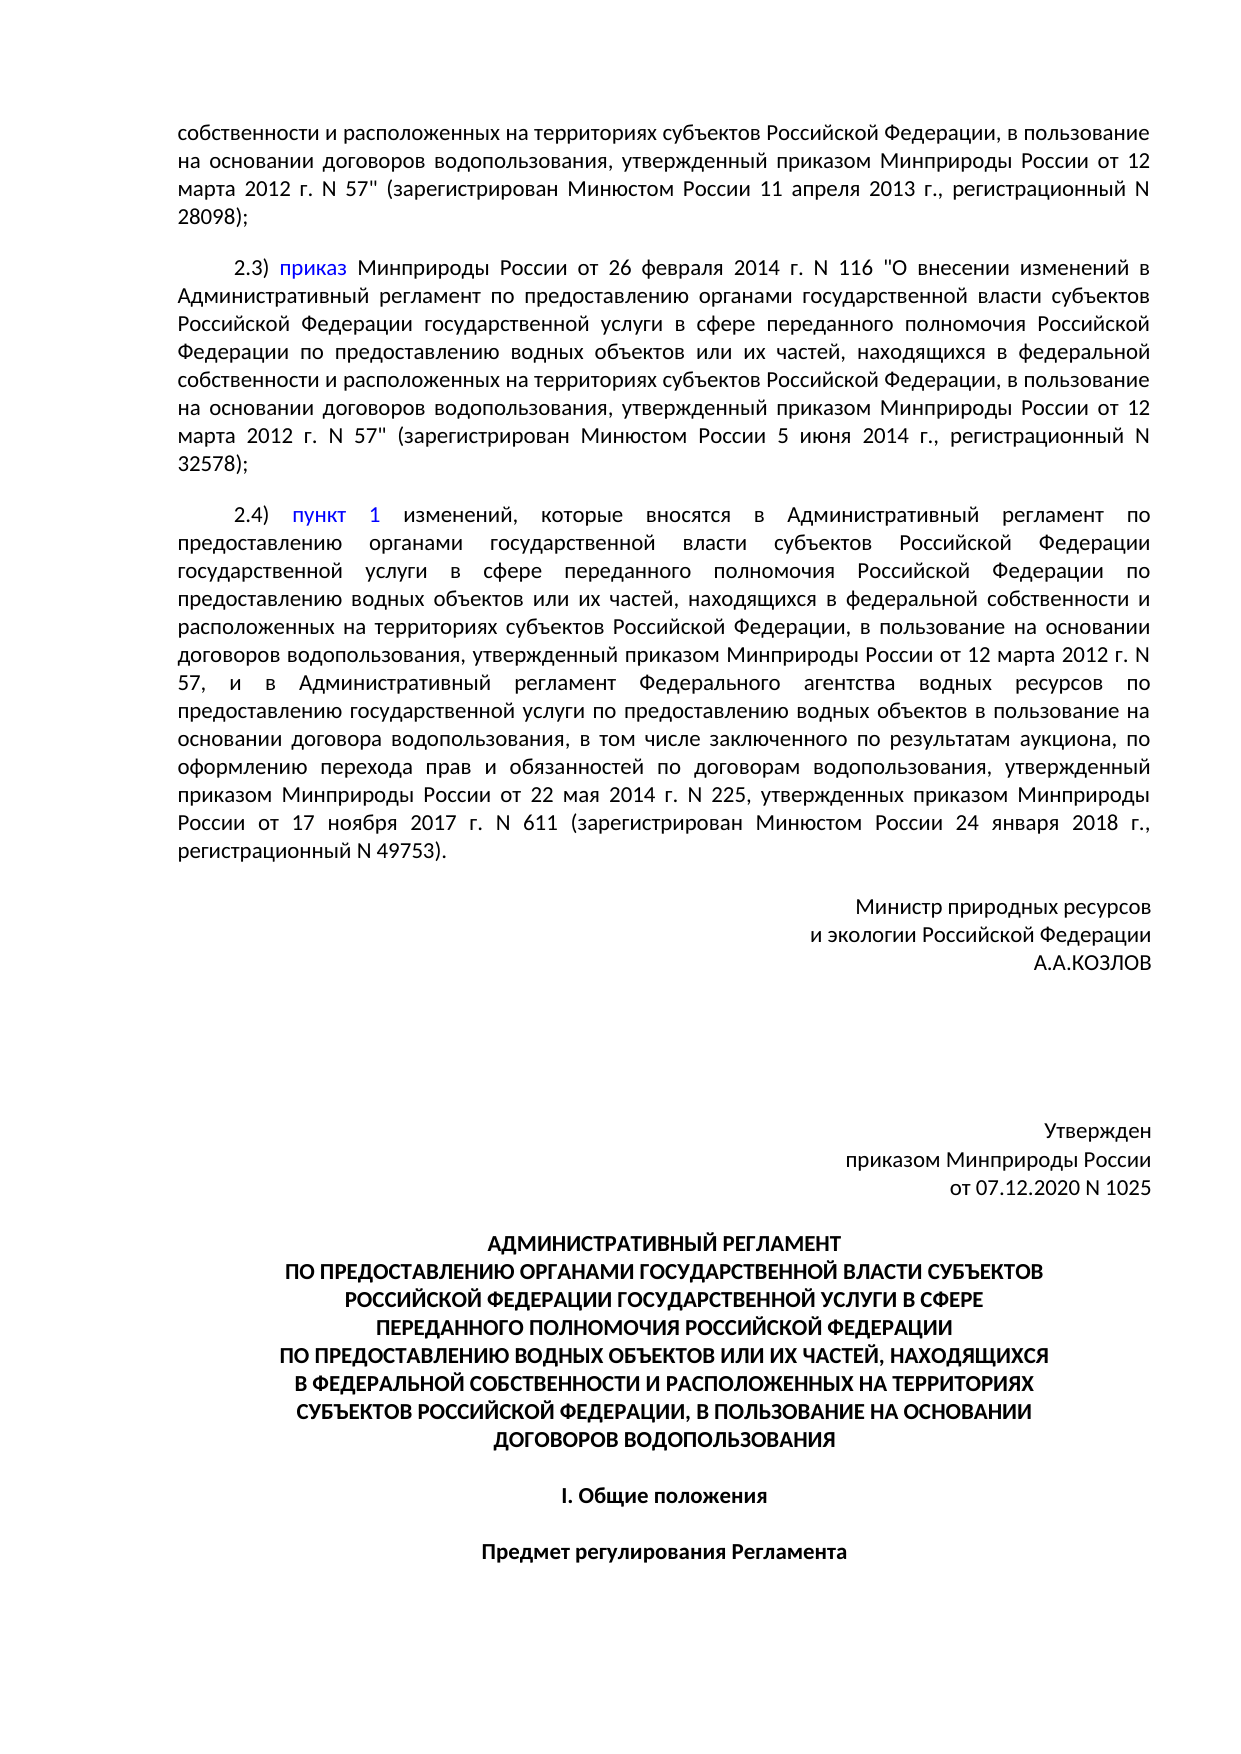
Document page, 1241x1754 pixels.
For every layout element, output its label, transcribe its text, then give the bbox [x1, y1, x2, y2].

text приказом Минприроды России [177, 1145, 1152, 1173]
title ПО ПРЕДОСТАВЛЕНИЮ ОРГАНАМИ ГОСУДАРСТВЕННОЙ ВЛАСТИ СУБЪЕКТОВ [177, 1257, 1152, 1285]
text и экологии Российской Федерации [177, 921, 1152, 948]
title ДОГОВОРОВ ВОДОПОЛЬЗОВАНИЯ [177, 1425, 1152, 1453]
text Утвержден [177, 1117, 1152, 1145]
title ПО ПРЕДОСТАВЛЕНИЮ ВОДНЫХ ОБЪЕКТОВ ИЛИ ИХ ЧАСТЕЙ, НАХОДЯЩИХСЯ [177, 1341, 1152, 1369]
text 2.3) приказ Минприроды России от 26 февраля 2014 г. N 116 "О внесении изменений в Административный регламент по предоставлению органами государственной власти субъектов Российской Федерации государственной услуги в сфере переданного полномочия Российской Федерации по предоставлению водных объектов или их частей, находящихся в федеральной собственности и расположенных на территориях субъектов Российской Федерации, в пользование на основании договоров водопользования, утвержденный приказом Минприроды России от 12 марта 2012 г. N 57" (зарегистрирован Минюстом России 5 июня 2014 г., регистрационный N 32578); [177, 253, 1152, 477]
title I. Общие положения [177, 1481, 1152, 1509]
title Предмет регулирования Регламента [177, 1537, 1152, 1565]
title В ФЕДЕРАЛЬНОЙ СОБСТВЕННОСТИ И РАСПОЛОЖЕННЫХ НА ТЕРРИТОРИЯХ [177, 1369, 1152, 1397]
text Министр природных ресурсов [177, 892, 1152, 921]
title СУБЪЕКТОВ РОССИЙСКОЙ ФЕДЕРАЦИИ, В ПОЛЬЗОВАНИЕ НА ОСНОВАНИИ [177, 1397, 1152, 1425]
title ПЕРЕДАННОГО ПОЛНОМОЧИЯ РОССИЙСКОЙ ФЕДЕРАЦИИ [177, 1313, 1152, 1341]
text А.А.КОЗЛОВ [177, 948, 1152, 977]
title АДМИНИСТРАТИВНЫЙ РЕГЛАМЕНТ [177, 1229, 1152, 1257]
title РОССИЙСКОЙ ФЕДЕРАЦИИ ГОСУДАРСТВЕННОЙ УСЛУГИ В СФЕРЕ [177, 1285, 1152, 1313]
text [177, 118, 1152, 230]
text от 07.12.2020 N 1025 [177, 1173, 1152, 1201]
text 2.4) пункт 1 изменений, которые вносятся в Административный регламент по предоставлению органами государственной власти субъектов Российской Федерации государственной услуги в сфере переданного полномочия Российской Федерации по предоставлению водных объектов или их частей, находящихся в федеральной собственности и расположенных на территориях субъектов Российской Федерации, в пользование на основании договоров водопользования, утвержденный приказом Минприроды России от 12 марта 2012 г. N 57, и в Административный регламент Федерального агентства водных ресурсов по предоставлению государственной услуги по предоставлению водных объектов в пользование на основании договора водопользования, в том числе заключенного по результатам аукциона, по оформлению перехода прав и обязанностей по договорам водопользования, утвержденный приказом Минприроды России от 22 мая 2014 г. N 225, утвержденных приказом Минприроды России от 17 ноября 2017 г. N 611 (зарегистрирован Минюстом России 24 января 2018 г., регистрационный N 49753). [177, 500, 1152, 864]
